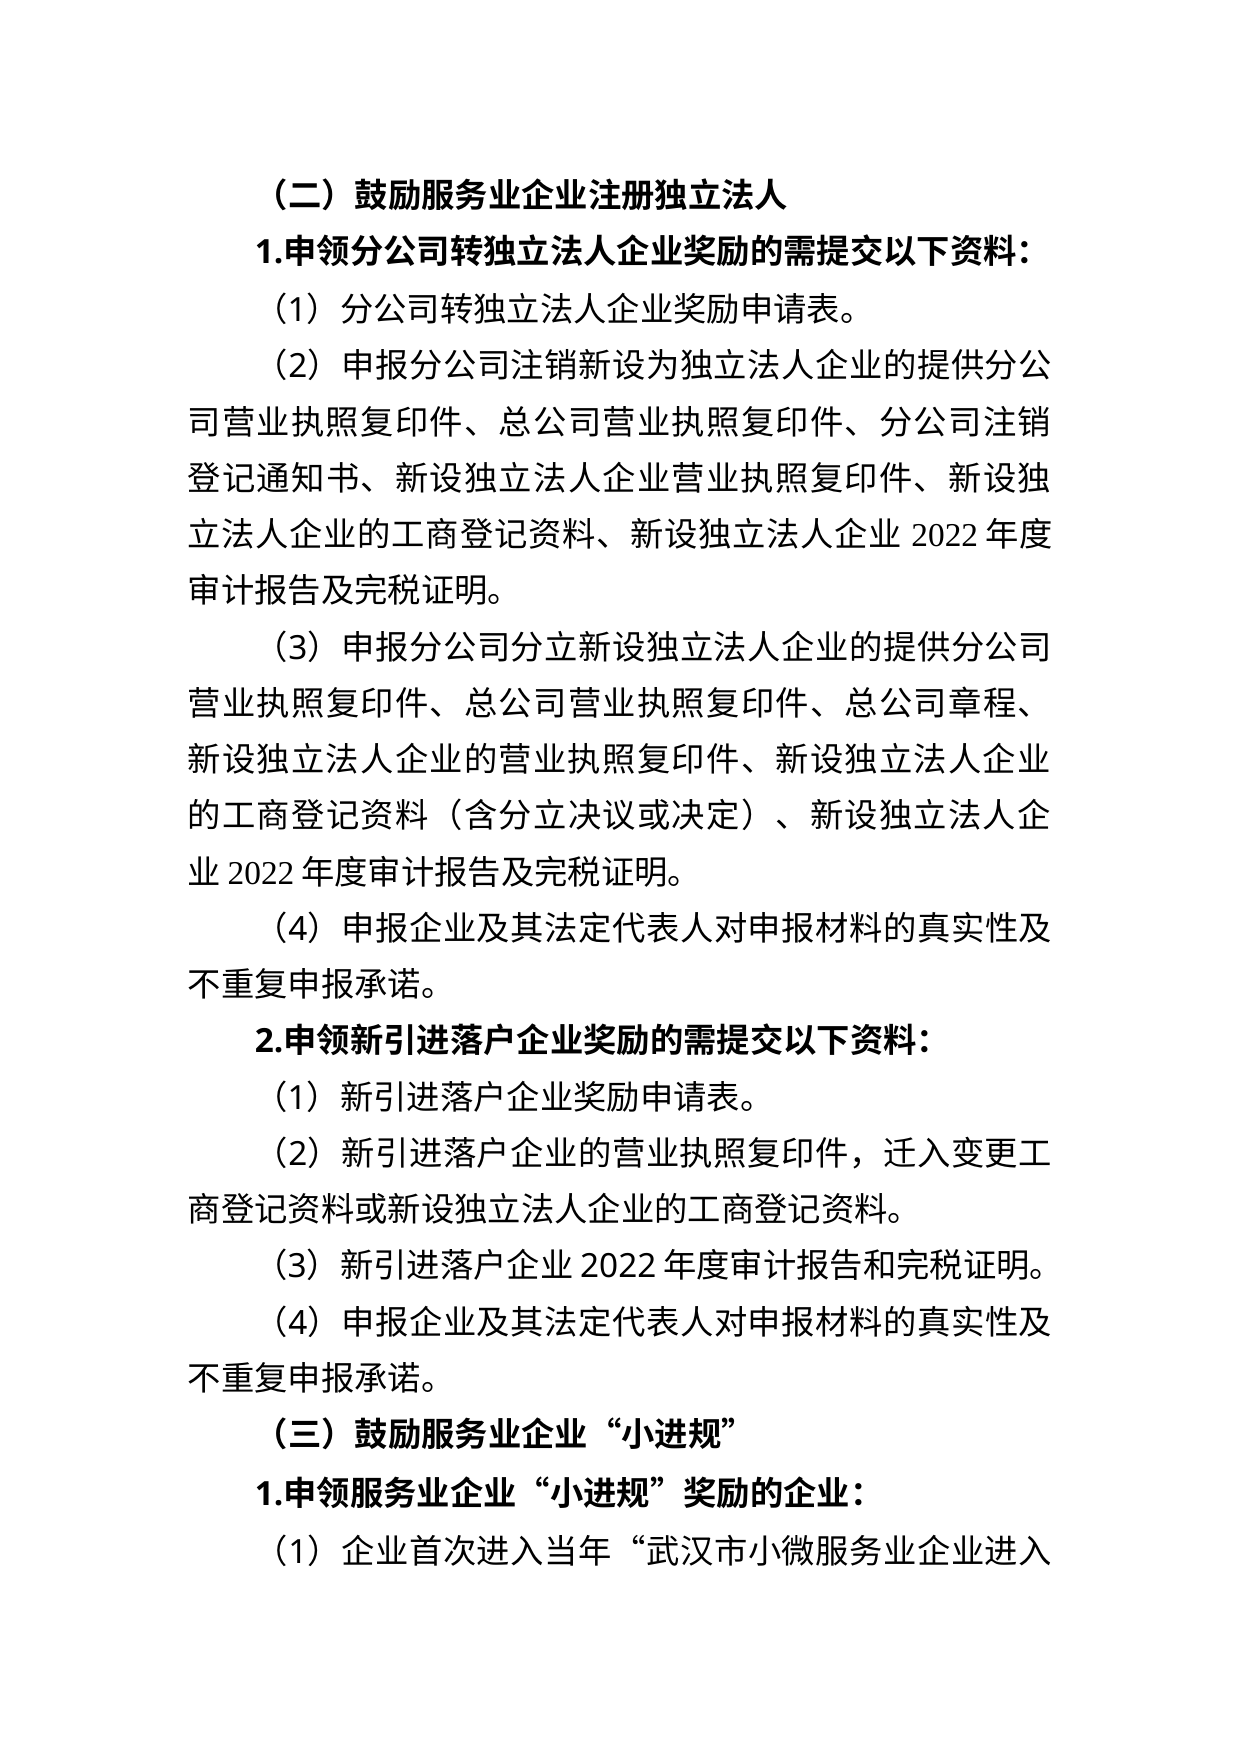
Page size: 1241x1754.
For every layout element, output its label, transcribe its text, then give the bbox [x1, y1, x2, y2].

text （2）申报分公司注销新设为独立法人企业的提供分公司营业执照复印件、总公司营业执照复印件、分公司注销登记通知书、新设独立法人企业营业执照复印件、新设独立法人企业的工商登记资料、新设独立法人企业2022年度审计报告及完税证明。 [187, 333, 1053, 614]
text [179, 1516, 1061, 1577]
text （3）新引进落户企业2022年度审计报告和完税证明。 [187, 1233, 1053, 1289]
text （3）申报分公司分立新设独立法人企业的提供分公司营业执照复印件、总公司营业执照复印件、总公司章程、新设独立法人企业的营业执照复印件、新设独立法人企业的工商登记资料（含分立决议或决定）、新设独立法人企业2022年度审计报告及完税证明。 [187, 614, 1053, 895]
text （二）鼓励服务业企业注册独立法人 [187, 162, 1053, 218]
text （4）申报企业及其法定代表人对申报材料的真实性及不重复申报承诺。 [187, 895, 1053, 1008]
text 1.申领分公司转独立法人企业奖励的需提交以下资料： [187, 218, 1053, 274]
text 2.申领新引进落户企业奖励的需提交以下资料： [187, 1008, 1053, 1064]
text （2）新引进落户企业的营业执照复印件，迁入变更工商登记资料或新设独立法人企业的工商登记资料。 [187, 1120, 1053, 1233]
text （三）鼓励服务业企业“小进规” [179, 1402, 1061, 1460]
text 1.申领服务业企业“小进规”奖励的企业： [187, 1460, 1053, 1516]
text （4）申报企业及其法定代表人对申报材料的真实性及不重复申报承诺。 [187, 1289, 1053, 1402]
text （1）分公司转独立法人企业奖励申请表。 [179, 274, 1061, 333]
text （1）新引进落户企业奖励申请表。 [187, 1064, 1053, 1120]
